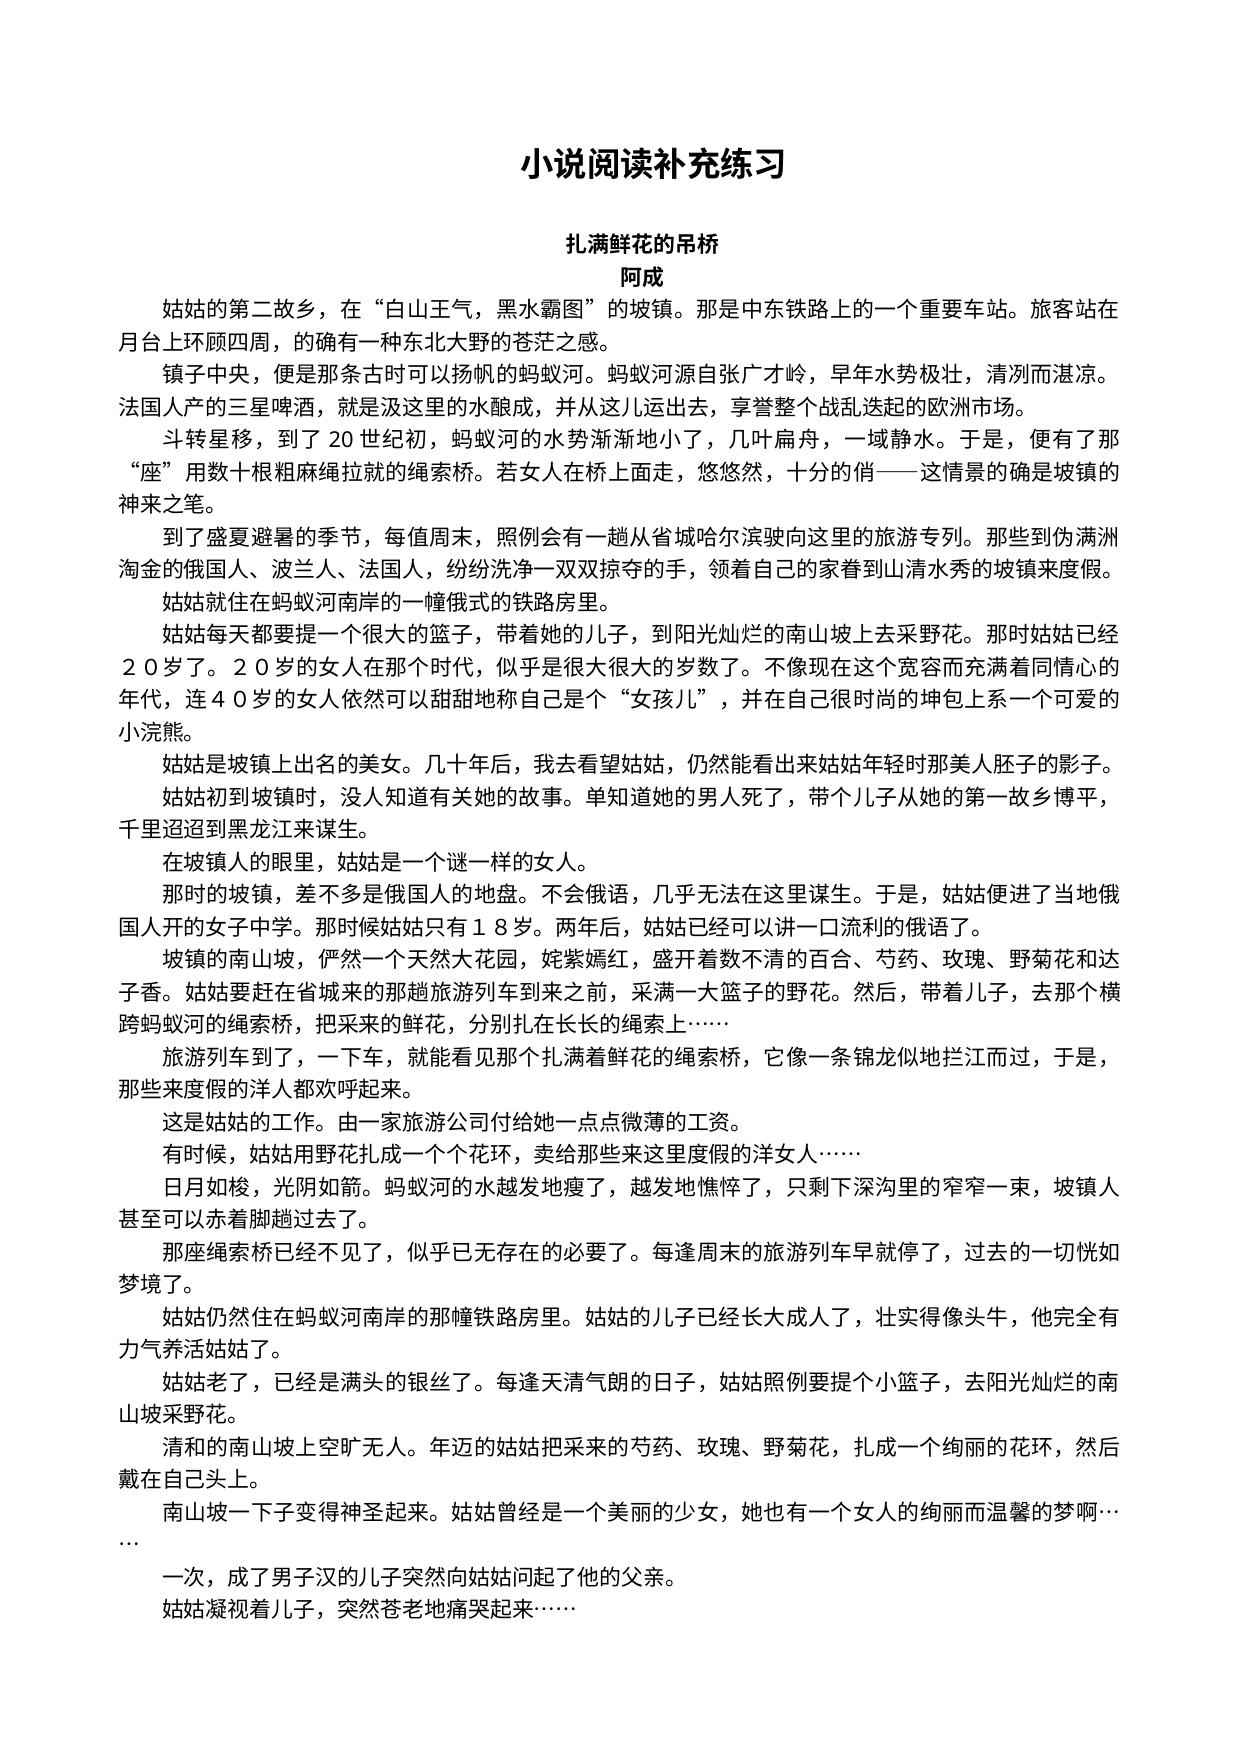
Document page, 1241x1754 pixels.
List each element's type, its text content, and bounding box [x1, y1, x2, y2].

text 姑姑就住在蚂蚁河南岸的一幢俄式的铁路房里。 [118, 584, 1122, 617]
text 旅游列车到了，一下车，就能看见那个扎满着鲜花的绳索桥，它像一条锦龙似地拦江而过，于是，那些来度假的洋人都欢呼起来。 [118, 1039, 1122, 1104]
text 镇子中央，便是那条古时可以扬帆的蚂蚁河。蚂蚁河源自张广才岭，早年水势极壮，清冽而湛凉。法国人产的三星啤酒，就是汲这里的水酿成，并从这儿运出去，享誉整个战乱迭起的欧洲市场。 [118, 357, 1122, 422]
text 有时候，姑姑用野花扎成一个个花环，卖给那些来这里度假的洋女人…… [118, 1137, 1122, 1169]
text 日月如梭，光阴如箭。蚂蚁河的水越发地瘦了，越发地憔悴了，只剩下深沟里的窄窄一束，坡镇人甚至可以赤着脚趟过去了。 [118, 1169, 1122, 1234]
text 到了盛夏避暑的季节，每值周末，照例会有一趟从省城哈尔滨驶向这里的旅游专列。那些到伪满洲淘金的俄国人、波兰人、法国人，纷纷洗净一双双掠夺的手，领着自己的家眷到山清水秀的坡镇来度假。 [118, 519, 1122, 584]
text 南山坡一下子变得神圣起来。姑姑曾经是一个美丽的少女，她也有一个女人的绚丽而温馨的梦啊…… [118, 1494, 1122, 1559]
text 斗转星移，到了20世纪初，蚂蚁河的水势渐渐地小了，几叶扁舟，一域静水。于是，便有了那“座”用数十根粗麻绳拉就的绳索桥。若女人在桥上面走，悠悠然，十分的俏——这情景的确是坡镇的神来之笔。 [118, 422, 1122, 519]
text 姑姑每天都要提一个很大的篮子，带着她的儿子，到阳光灿烂的南山坡上去采野花。那时姑姑已经２０岁了。２０岁的女人在那个时代，似乎是很大很大的岁数了。不像现在这个宽容而充满着同情心的年代，连４０岁的女人依然可以甜甜地称自己是个“女孩儿”，并在自己很时尚的坤包上系一个可爱的小浣熊。 [118, 617, 1122, 747]
text 姑姑的第二故乡，在“白山王气，黑水霸图”的坡镇。那是中东铁路上的一个重要车站。旅客站在月台上环顾四周，的确有一种东北大野的苍茫之感。 [118, 292, 1122, 357]
text 姑姑仍然住在蚂蚁河南岸的那幢铁路房里。姑姑的儿子已经长大成人了，壮实得像头牛，他完全有力气养活姑姑了。 [118, 1299, 1122, 1364]
text 这是姑姑的工作。由一家旅游公司付给她一点点微薄的工资。 [118, 1104, 1122, 1137]
text 那时的坡镇，差不多是俄国人的地盘。不会俄语，几乎无法在这里谋生。于是，姑姑便进了当地俄国人开的女子中学。那时候姑姑只有１８岁。两年后，姑姑已经可以讲一口流利的俄语了。 [118, 877, 1122, 942]
text 小说阅读补充练习 [118, 129, 1122, 194]
text 在坡镇人的眼里，姑姑是一个谜一样的女人。 [118, 844, 1122, 877]
text 姑姑是坡镇上出名的美女。几十年后，我去看望姑姑，仍然能看出来姑姑年轻时那美人胚子的影子。 [118, 747, 1122, 779]
text 姑姑初到坡镇时，没人知道有关她的故事。单知道她的男人死了，带个儿子从她的第一故乡博平，千里迢迢到黑龙江来谋生。 [118, 779, 1122, 844]
text 清和的南山坡上空旷无人。年迈的姑姑把采来的芍药、玫瑰、野菊花，扎成一个绚丽的花环，然后戴在自己头上。 [118, 1429, 1122, 1494]
text 扎满鲜花的吊桥 [118, 227, 1122, 259]
text 那座绳索桥已经不见了，似乎已无存在的必要了。每逢周末的旅游列车早就停了，过去的一切恍如梦境了。 [118, 1234, 1122, 1299]
text 坡镇的南山坡，俨然一个天然大花园，姹紫嫣红，盛开着数不清的百合、芍药、玫瑰、野菊花和达子香。姑姑要赶在省城来的那趟旅游列车到来之前，采满一大篮子的野花。然后，带着儿子，去那个横跨蚂蚁河的绳索桥，把采来的鲜花，分别扎在长长的绳索上…… [118, 942, 1122, 1039]
text 姑姑凝视着儿子，突然苍老地痛哭起来…… [118, 1592, 1122, 1624]
text 姑姑老了，已经是满头的银丝了。每逢天清气朗的日子，姑姑照例要提个小篮子，去阳光灿烂的南山坡采野花。 [118, 1364, 1122, 1429]
text 阿成 [118, 259, 1122, 292]
text 一次，成了男子汉的儿子突然向姑姑问起了他的父亲。 [118, 1559, 1122, 1592]
